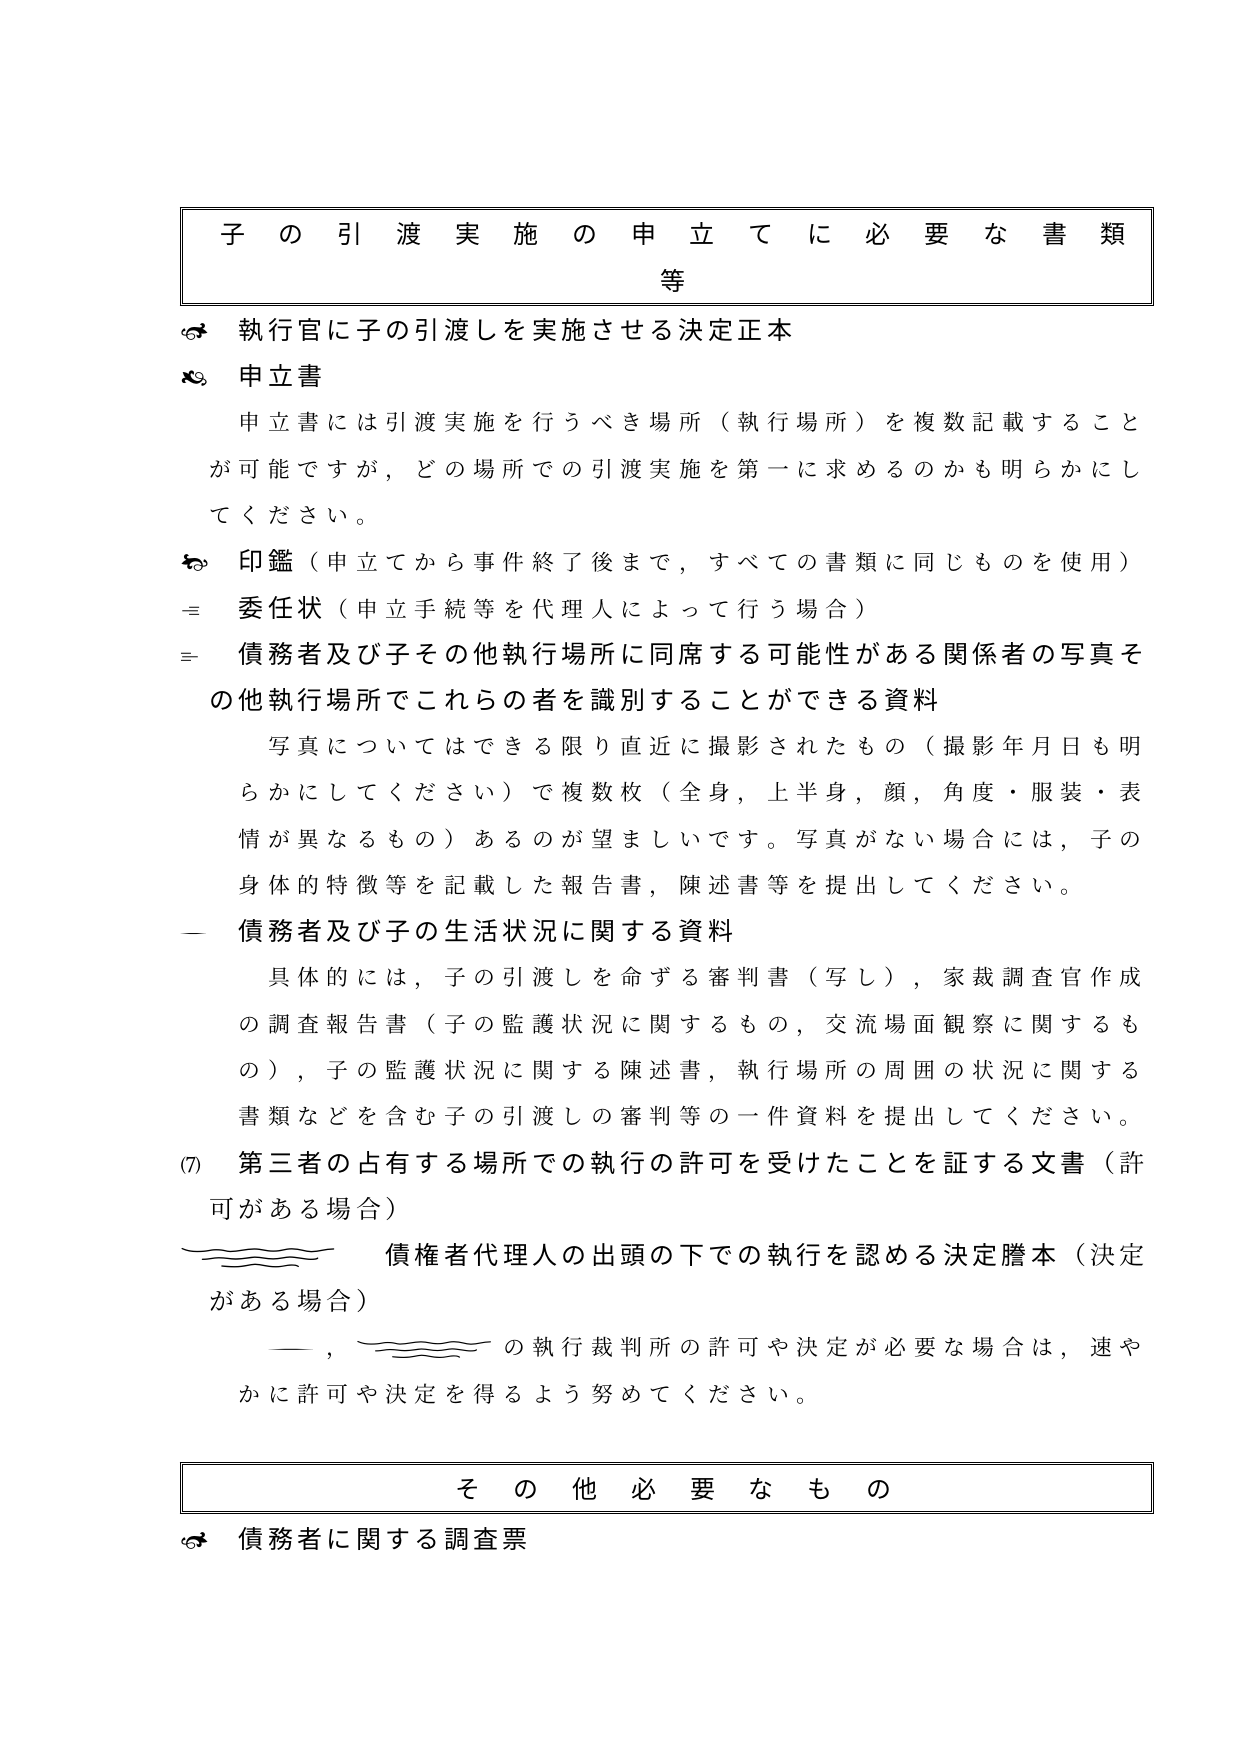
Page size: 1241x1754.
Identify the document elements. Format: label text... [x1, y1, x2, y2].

text  執行官に子の引渡しを実施させる決定正本 [180, 306, 1149, 352]
text  印鑑（申立てから事件終了後まで，すべての書類に同じものを使用） [180, 537, 1149, 583]
text 具体的には，子の引渡しを命ずる審判書（写し），家裁調査官作成の調査報告書（子の監護状況に関するもの，交流場面観察に関するもの），子の監護状況に関する陳述書，執行場所の周囲の状況に関する書類などを含む子の引渡しの審判等の一件資料を提出してください。 [180, 953, 1149, 1138]
text 申立書には引渡実施を行うべき場所（執行場所）を複数記載することが可能ですが，どの場所での引渡実施を第一に求めるのかも明らかにしてください。 [180, 398, 1149, 537]
text  債務者及び子の生活状況に関する資料 [180, 907, 1149, 953]
text  債務者に関する調査票 [180, 1514, 1149, 1561]
text  申立書 [180, 352, 1149, 398]
text  委任状（申立手続等を代理人によって行う場合） [180, 583, 1149, 629]
text  債務者及び子その他執行場所に同席する可能性がある関係者の写真その他執行場所でこれらの者を識別することができる資料 [180, 629, 1149, 722]
text ，の執行裁判所の許可や決定が必要な場合は，速やかに許可や決定を得るよう努めてください。 [180, 1323, 1149, 1416]
text  債権者代理人の出頭の下での執行を認める決定謄本（決定がある場合） [180, 1231, 1149, 1323]
table_header そ の 他 必 要 な も の [183, 1465, 1151, 1511]
text ⑺ 第三者の占有する場所での執行の許可を受けたことを証する文書（許可がある場合） [180, 1138, 1149, 1231]
table_header 子 の 引 渡 実 施 の 申 立 て に 必 要 な 書 類 等 [183, 210, 1151, 302]
text 写真についてはできる限り直近に撮影されたもの（撮影年月日も明らかにしてください）で複数枚（全身，上半身，顔，角度・服装・表情が異なるもの）あるのが望ましいです。写真がない場合には，子の身体的特徴等を記載した報告書，陳述書等を提出してください。 [232, 722, 1149, 907]
